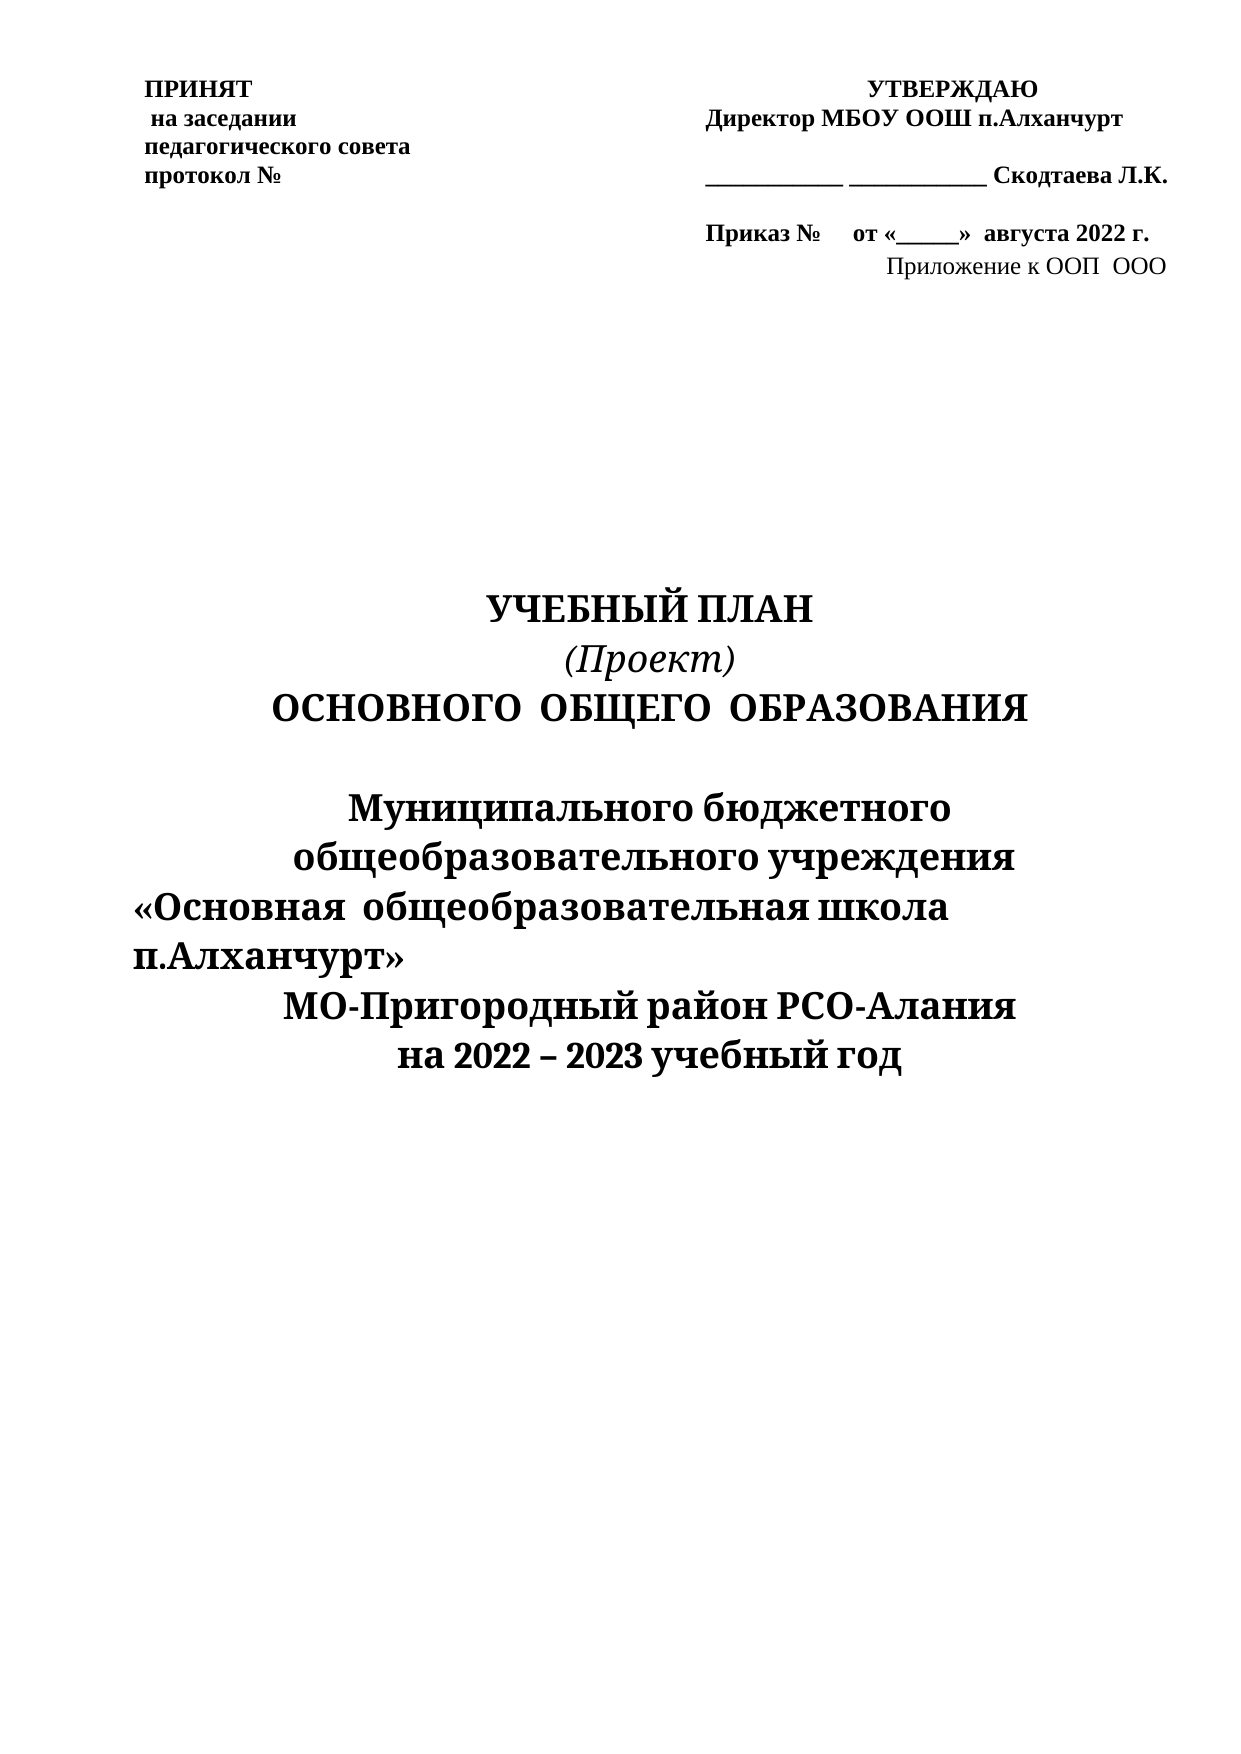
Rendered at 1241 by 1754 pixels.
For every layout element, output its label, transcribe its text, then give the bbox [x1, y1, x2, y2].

text общеобразовательного учреждения [133, 837, 1167, 880]
text Муниципального бюджетного [133, 787, 1167, 830]
table_header УТВЕРЖДАЮ Директор МБОУ ООШ п.Алханчурт ___________ ___________ Скодтаева Л.К. Приказ № от «_____» августа 2022 г. [694, 74, 1211, 251]
text Приложение к ООП ООО [133, 251, 1167, 280]
text «Основная общеобразовательная школа п.Алханчурт» [133, 886, 1167, 979]
text (Проект) [133, 638, 1167, 682]
text ОСНОВНОГО ОБЩЕГО ОБРАЗОВАНИЯ [133, 688, 1167, 731]
text УЧЕБНЫЙ ПЛАН [133, 589, 1167, 632]
text на 2022 – 2023 учебный год [133, 1035, 1167, 1078]
table_header ПРИНЯТ на заседании педагогического совета протокол № [133, 74, 694, 251]
text МО-Пригородный район РСО-Алания [133, 986, 1167, 1029]
